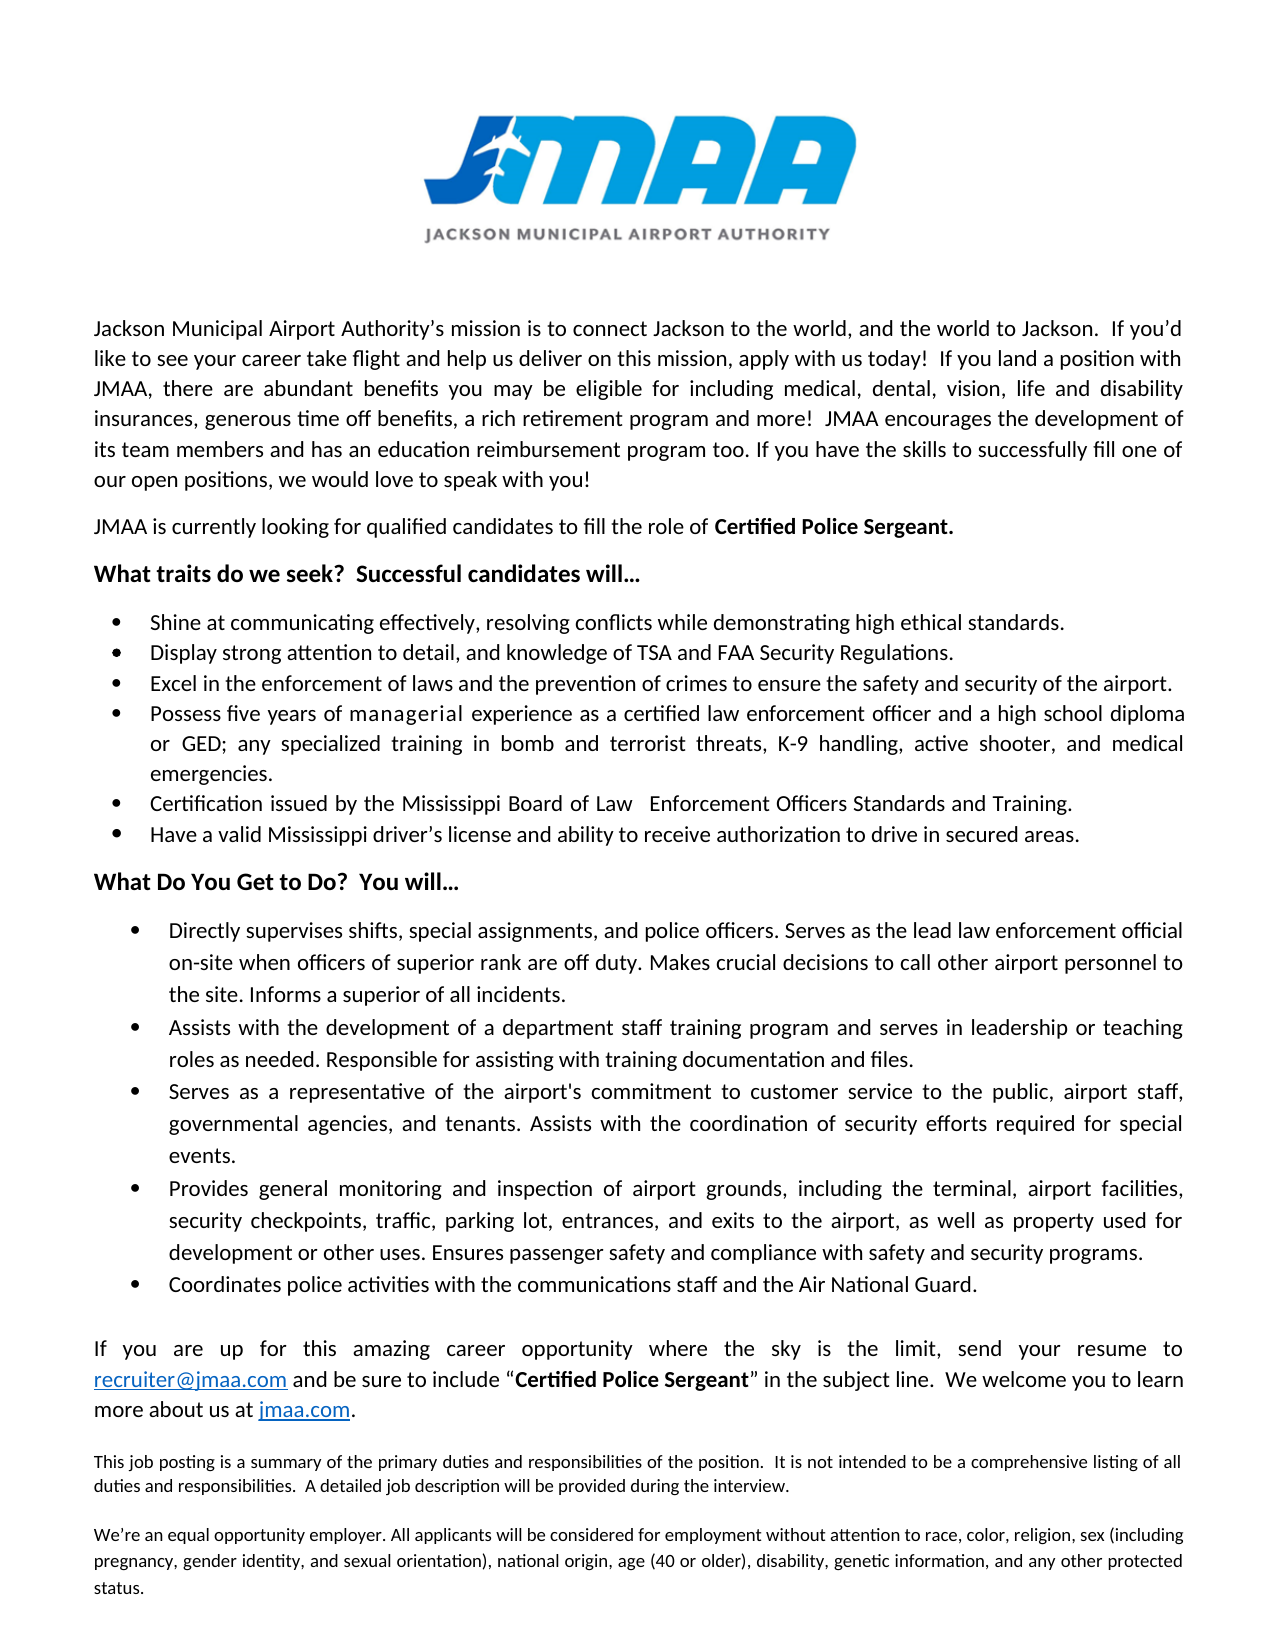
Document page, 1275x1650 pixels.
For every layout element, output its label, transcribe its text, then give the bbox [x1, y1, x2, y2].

list Coordinates police activities with the communications staff and the Air National Guard. [131, 1270, 1185, 1298]
list Possess five years of managerial experience as a certified law enforcement officer and a high school diploma or GED; any specialized training in bomb and terrorist threats, K-9 handling, active shooter, and medical emergencies. [112, 699, 1185, 787]
text This job posting is a summary of the primary duties and responsibilities of the position. It is not intended to be a comprehensive listing of all duties and responsibilities. A detailed job description will be provided during the interview. [94, 1450, 1185, 1497]
list Shine at communicating effectively, resolving conflicts while demonstrating high ethical standards. [112, 608, 1185, 636]
text JMAA is currently looking for qualified candidates to fill the role of Certified Police Sergeant. [94, 512, 1185, 540]
list Certification issued by the Mississippi Board of Law Enforcement Officers Standards and Training. [112, 789, 1185, 817]
list Assists with the development of a department staff training program and serves in leadership or teaching roles as needed. Responsible for assisting with training documentation and files. [131, 1013, 1185, 1073]
list Have a valid Mississippi driver’s license and ability to receive authorization to drive in secured areas. [112, 820, 1185, 848]
text What traits do we seek? Successful candidates will… [94, 559, 1185, 589]
list Provides general monitoring and inspection of airport grounds, including the terminal, airport facilities, security checkpoints, traffic, parking lot, entrances, and exits to the airport, as well as property used for development or other uses. Ensures passenger safety and compliance with safety and security programs. [131, 1174, 1185, 1266]
text We’re an equal opportunity employer. All applicants will be considered for employment without attention to race, color, religion, sex (including pregnancy, gender identity, and sexual orientation), national origin, age (40 or older), disability, genetic information, and any other protected status. [94, 1523, 1185, 1599]
list Serves as a representative of the airport's commitment to customer service to the public, airport staff, governmental agencies, and tenants. Assists with the coordination of security efforts required for special events. [131, 1077, 1185, 1169]
list Directly supervises shifts, special assignments, and police officers. Serves as the lead law enforcement official on-site when officers of superior rank are off duty. Makes crucial decisions to call other airport personnel to the site. Informs a superior of all incidents. [131, 916, 1185, 1008]
picture [420, 102, 860, 250]
text Jackson Municipal Airport Authority’s mission is to connect Jackson to the world, and the world to Jackson. If you’d like to see your career take flight and help us deliver on this mission, apply with us today! If you land a position with JMAA, there are abundant benefits you may be eligible for including medical, dental, vision, life and disability insurances, generous time off benefits, a rich retirement program and more! JMAA encourages the development of its team members and has an education reimbursement program too. If you have the skills to successfully fill one of our open positions, we would love to speak with you! [94, 314, 1185, 493]
text What Do You Get to Do? You will… [94, 867, 1185, 897]
list Display strong attention to detail, and knowledge of TSA and FAA Security Regulations. [112, 638, 1185, 666]
list Excel in the enforcement of laws and the prevention of crimes to ensure the safety and security of the airport. [112, 669, 1185, 697]
text If you are up for this amazing career opportunity where the sky is the limit, send your resume to recruiter@jmaa.com and be sure to include “Certified Police Sergeant” in the subject line. We welcome you to learn more about us at jmaa.com. [94, 1334, 1185, 1423]
